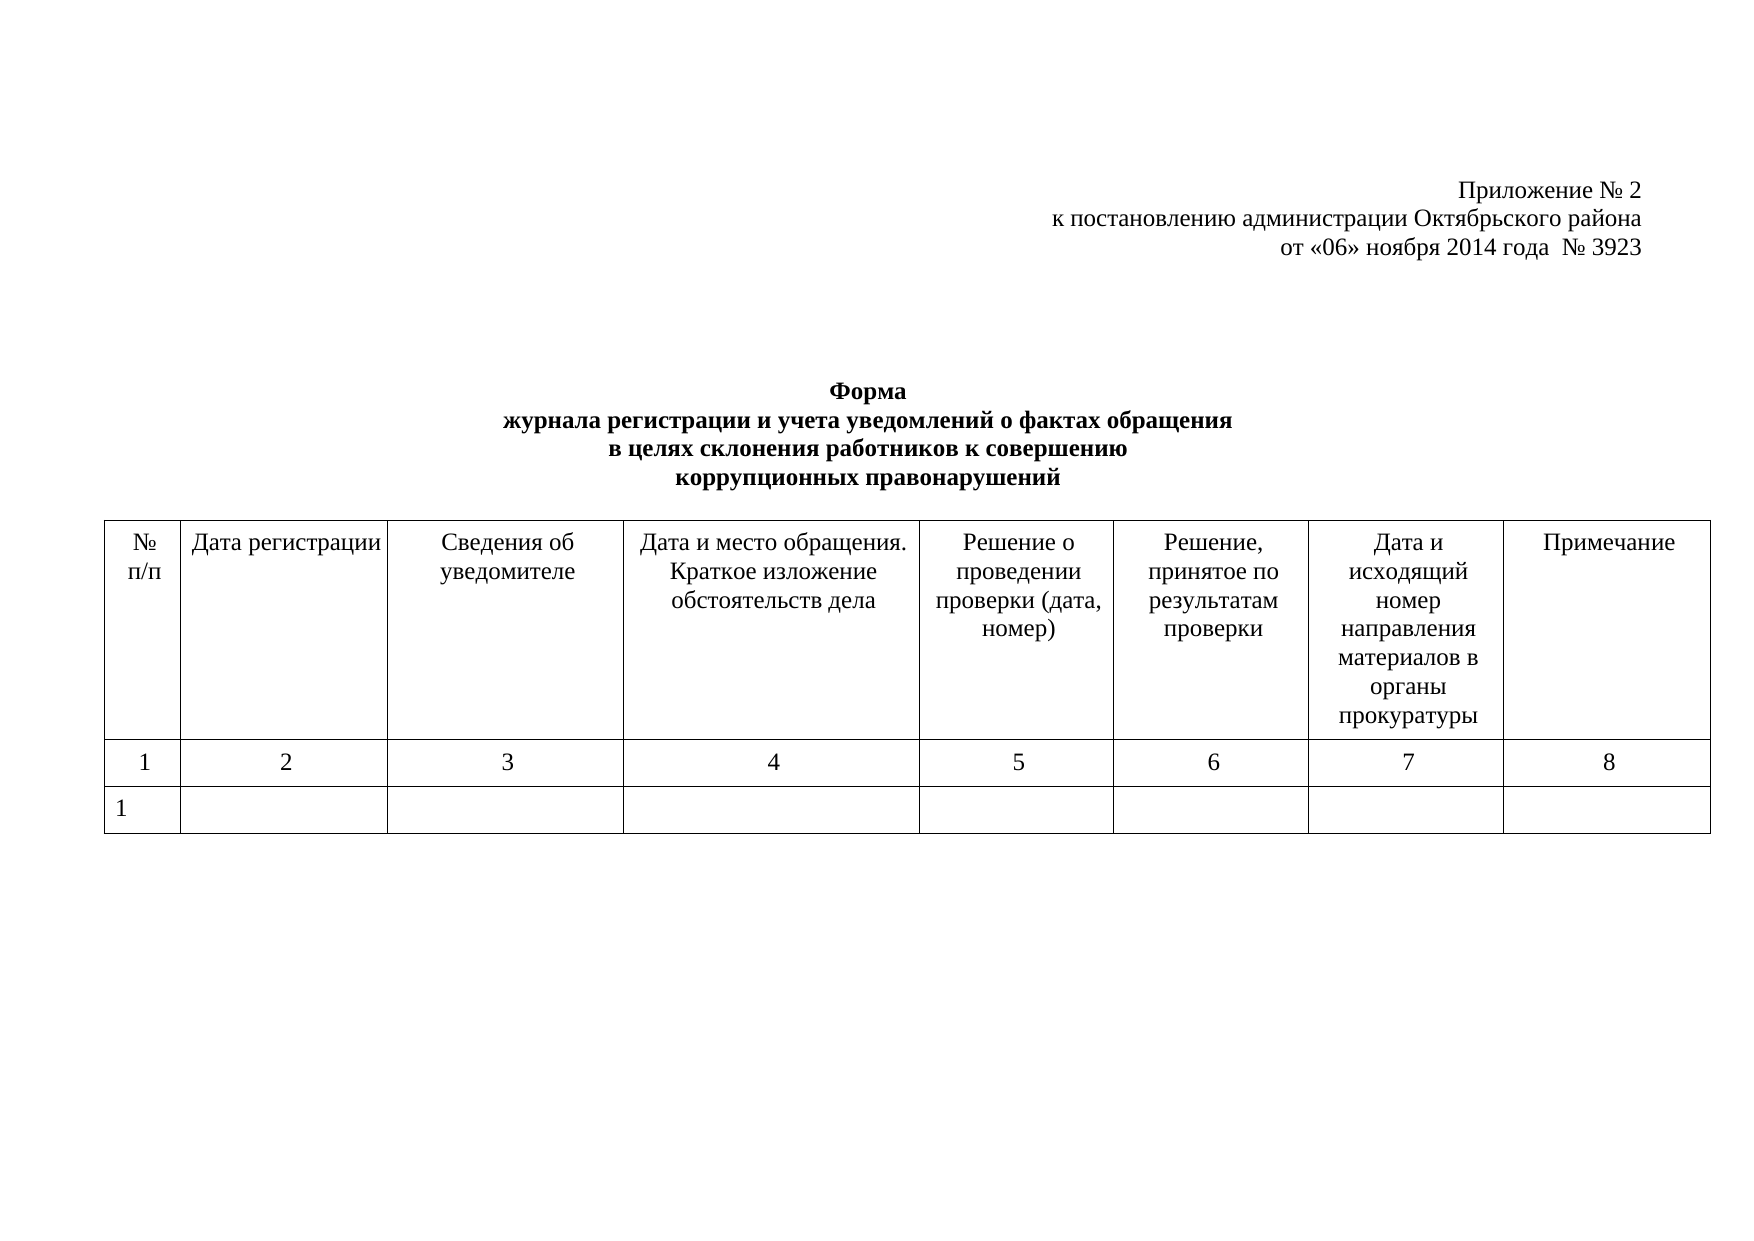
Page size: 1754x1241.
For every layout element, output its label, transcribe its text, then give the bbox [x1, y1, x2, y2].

table_cell [181, 787, 387, 833]
text журнала регистрации и учета уведомлений о фактах обращения [94, 405, 1642, 433]
table_header Решение, принятое по результатам проверки [1114, 521, 1308, 739]
table_cell 7 [1309, 740, 1503, 786]
text Приложение № 2 [94, 175, 1642, 203]
table_cell 3 [388, 740, 623, 786]
table_cell [624, 787, 919, 833]
table_header Сведения об уведомителе [388, 521, 623, 739]
text в целях склонения работников к совершению [94, 433, 1642, 462]
table_header № п/п [105, 521, 180, 739]
table_cell 6 [1114, 740, 1308, 786]
table_cell 2 [181, 740, 387, 786]
table_cell 5 [920, 740, 1113, 786]
table_header Дата регистрации [181, 521, 387, 739]
table_header Дата и исходящий номер направления материалов в органы прокуратуры [1309, 521, 1503, 739]
table_cell 1 [105, 787, 180, 833]
text коррупционных правонарушений [94, 462, 1642, 491]
table_header Решение о проведении проверки (дата, номер) [920, 521, 1113, 739]
table_cell 4 [624, 740, 919, 786]
table_cell [388, 787, 623, 833]
table_header Примечание [1504, 521, 1710, 739]
table_cell [1114, 787, 1308, 833]
table_cell [1504, 787, 1710, 833]
table_cell 8 [1504, 740, 1710, 786]
table_cell 1 [105, 740, 180, 786]
text к постановлению администрации Октябрьского района [94, 203, 1642, 232]
text Форма [94, 376, 1642, 405]
table_cell [1309, 787, 1503, 833]
table_header Дата и место обращения. Краткое изложение обстоятельств дела [624, 521, 919, 739]
table_cell [920, 787, 1113, 833]
text от «06» ноября 2014 года № 3923 [94, 232, 1642, 261]
